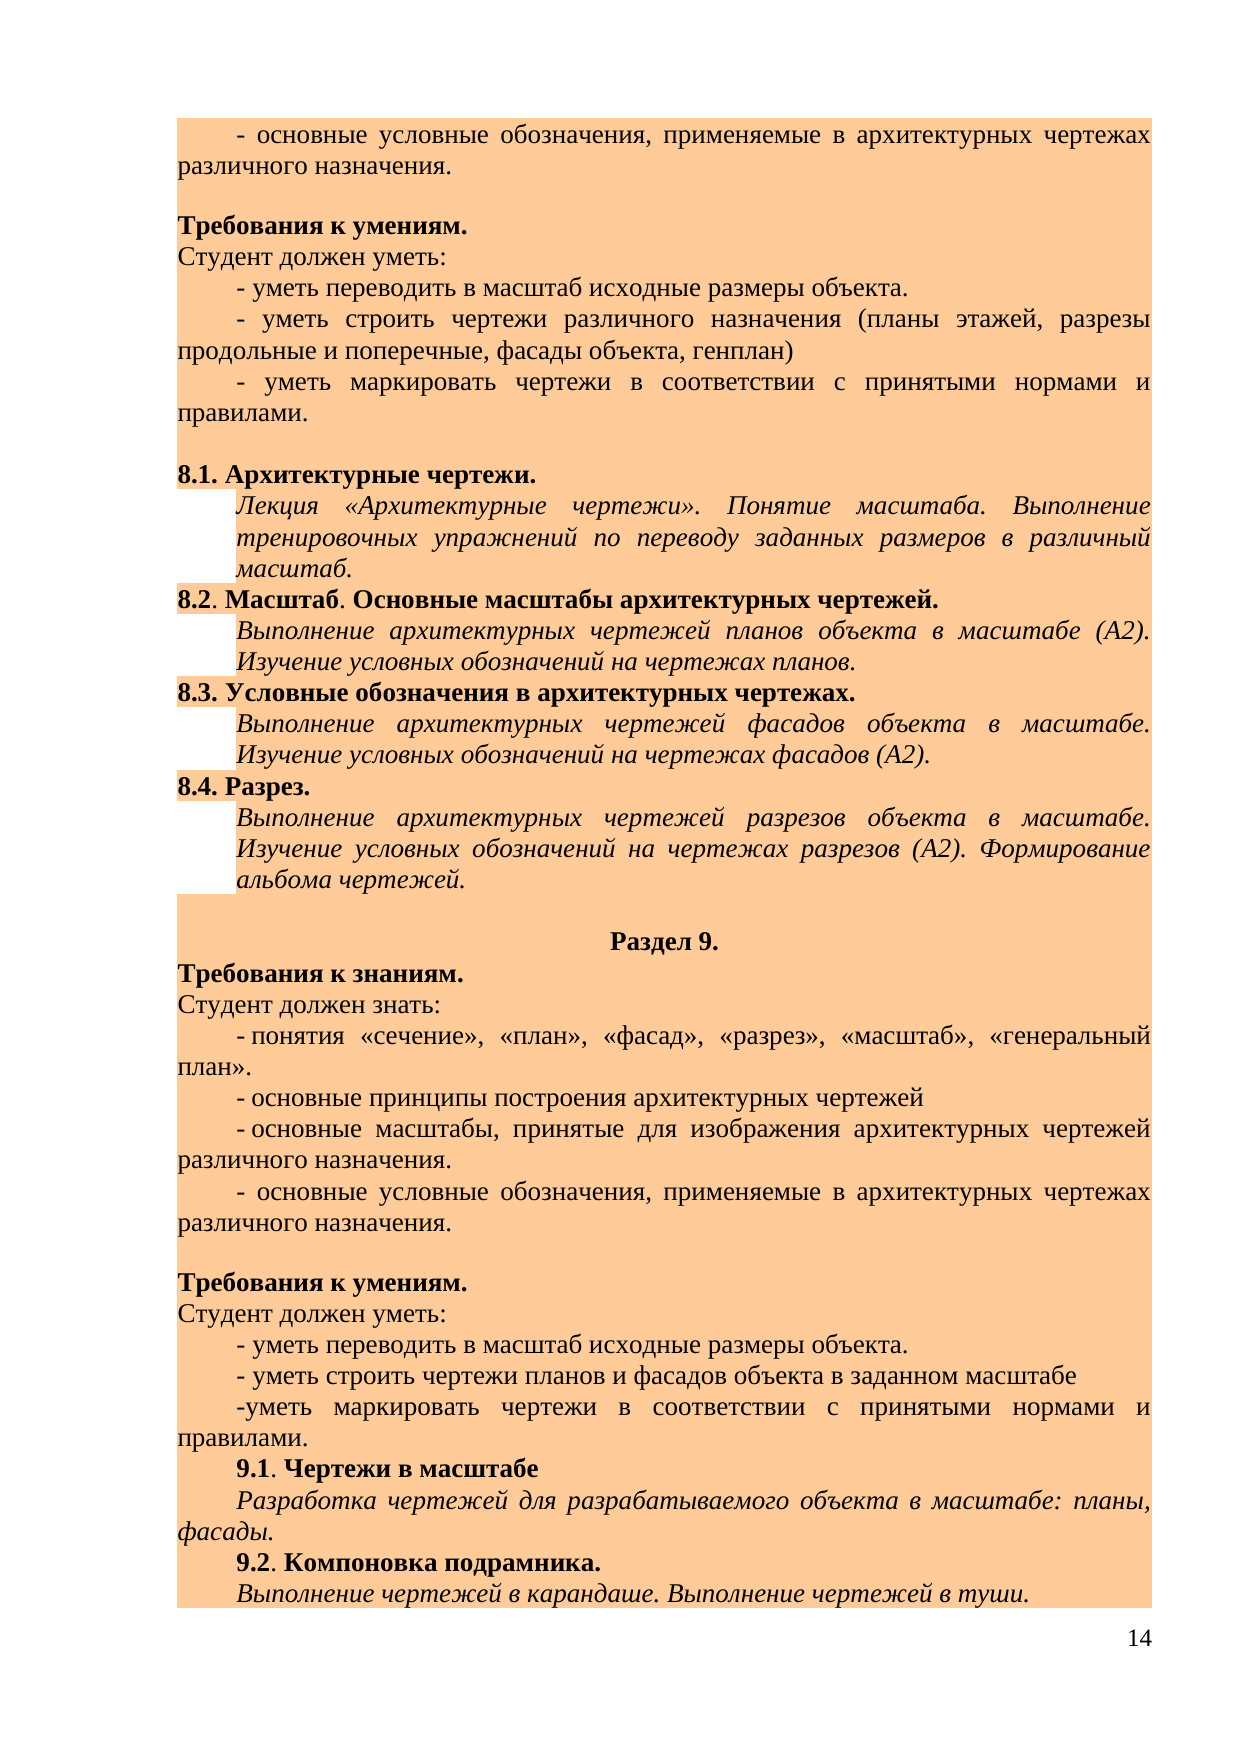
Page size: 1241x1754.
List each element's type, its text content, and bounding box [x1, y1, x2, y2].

text - основные масштабы, принятые для изображения архитектурных чертежей различного назначения. [177, 1112, 1152, 1175]
text Раздел 9. [177, 926, 1152, 957]
text 9.2. Компоновка подрамника. [177, 1546, 1152, 1577]
text Требования к умениям. [177, 1266, 1152, 1297]
text Разработка чертежей для разрабатываемого объекта в масштабе: планы, фасады. [177, 1484, 1152, 1546]
text - уметь строить чертежи планов и фасадов объекта в заданном масштабе [177, 1359, 1152, 1390]
text 8.4. Разрез. [177, 770, 1152, 801]
text Лекция «Архитектурные чертежи». Понятие масштаба. Выполнение тренировочных упражнений по переводу заданных размеров в различный масштаб. [236, 489, 1152, 583]
text Студент должен знать: [177, 988, 1152, 1019]
text 9.1. Чертежи в масштабе [177, 1453, 1152, 1484]
text Выполнение чертежей в карандаше. Выполнение чертежей в туши. [177, 1577, 1152, 1608]
text - понятия «сечение», «план», «фасад», «разрез», «масштаб», «генеральный план». [177, 1019, 1152, 1081]
text 8.1. Архитектурные чертежи. [177, 458, 1152, 489]
text 8.3. Условные обозначения в архитектурных чертежах. [177, 676, 1152, 707]
text Требования к умениям. [177, 209, 1152, 240]
text Выполнение архитектурных чертежей планов объекта в масштабе (А2). Изучение условных обозначений на чертежах планов. [236, 614, 1152, 676]
text - уметь маркировать чертежи в соответствии с принятыми нормами и правилами. [177, 365, 1152, 427]
text 8.2. Масштаб. Основные масштабы архитектурных чертежей. [177, 583, 1152, 614]
text - уметь переводить в масштаб исходные размеры объекта. [177, 1328, 1152, 1359]
text - уметь переводить в масштаб исходные размеры объекта. [177, 271, 1152, 303]
text Требования к знаниям. [177, 957, 1152, 988]
text - основные принципы построения архитектурных чертежей [177, 1081, 1152, 1112]
text Выполнение архитектурных чертежей разрезов объекта в масштабе. Изучение условных обозначений на чертежах разрезов (А2). Формирование альбома чертежей. [236, 801, 1152, 894]
text - уметь строить чертежи различного назначения (планы этажей, разрезы продольные и поперечные, фасады объекта, генплан) [177, 303, 1152, 365]
text - основные условные обозначения, применяемые в архитектурных чертежах различного назначения. [177, 1175, 1152, 1237]
text Студент должен уметь: [177, 240, 1152, 271]
text Студент должен уметь: [177, 1297, 1152, 1328]
text - основные условные обозначения, применяемые в архитектурных чертежах различного назначения. [177, 118, 1152, 180]
text Выполнение архитектурных чертежей фасадов объекта в масштабе. Изучение условных обозначений на чертежах фасадов (А2). [236, 707, 1152, 770]
text -уметь маркировать чертежи в соответствии с принятыми нормами и правилами. [177, 1390, 1152, 1453]
